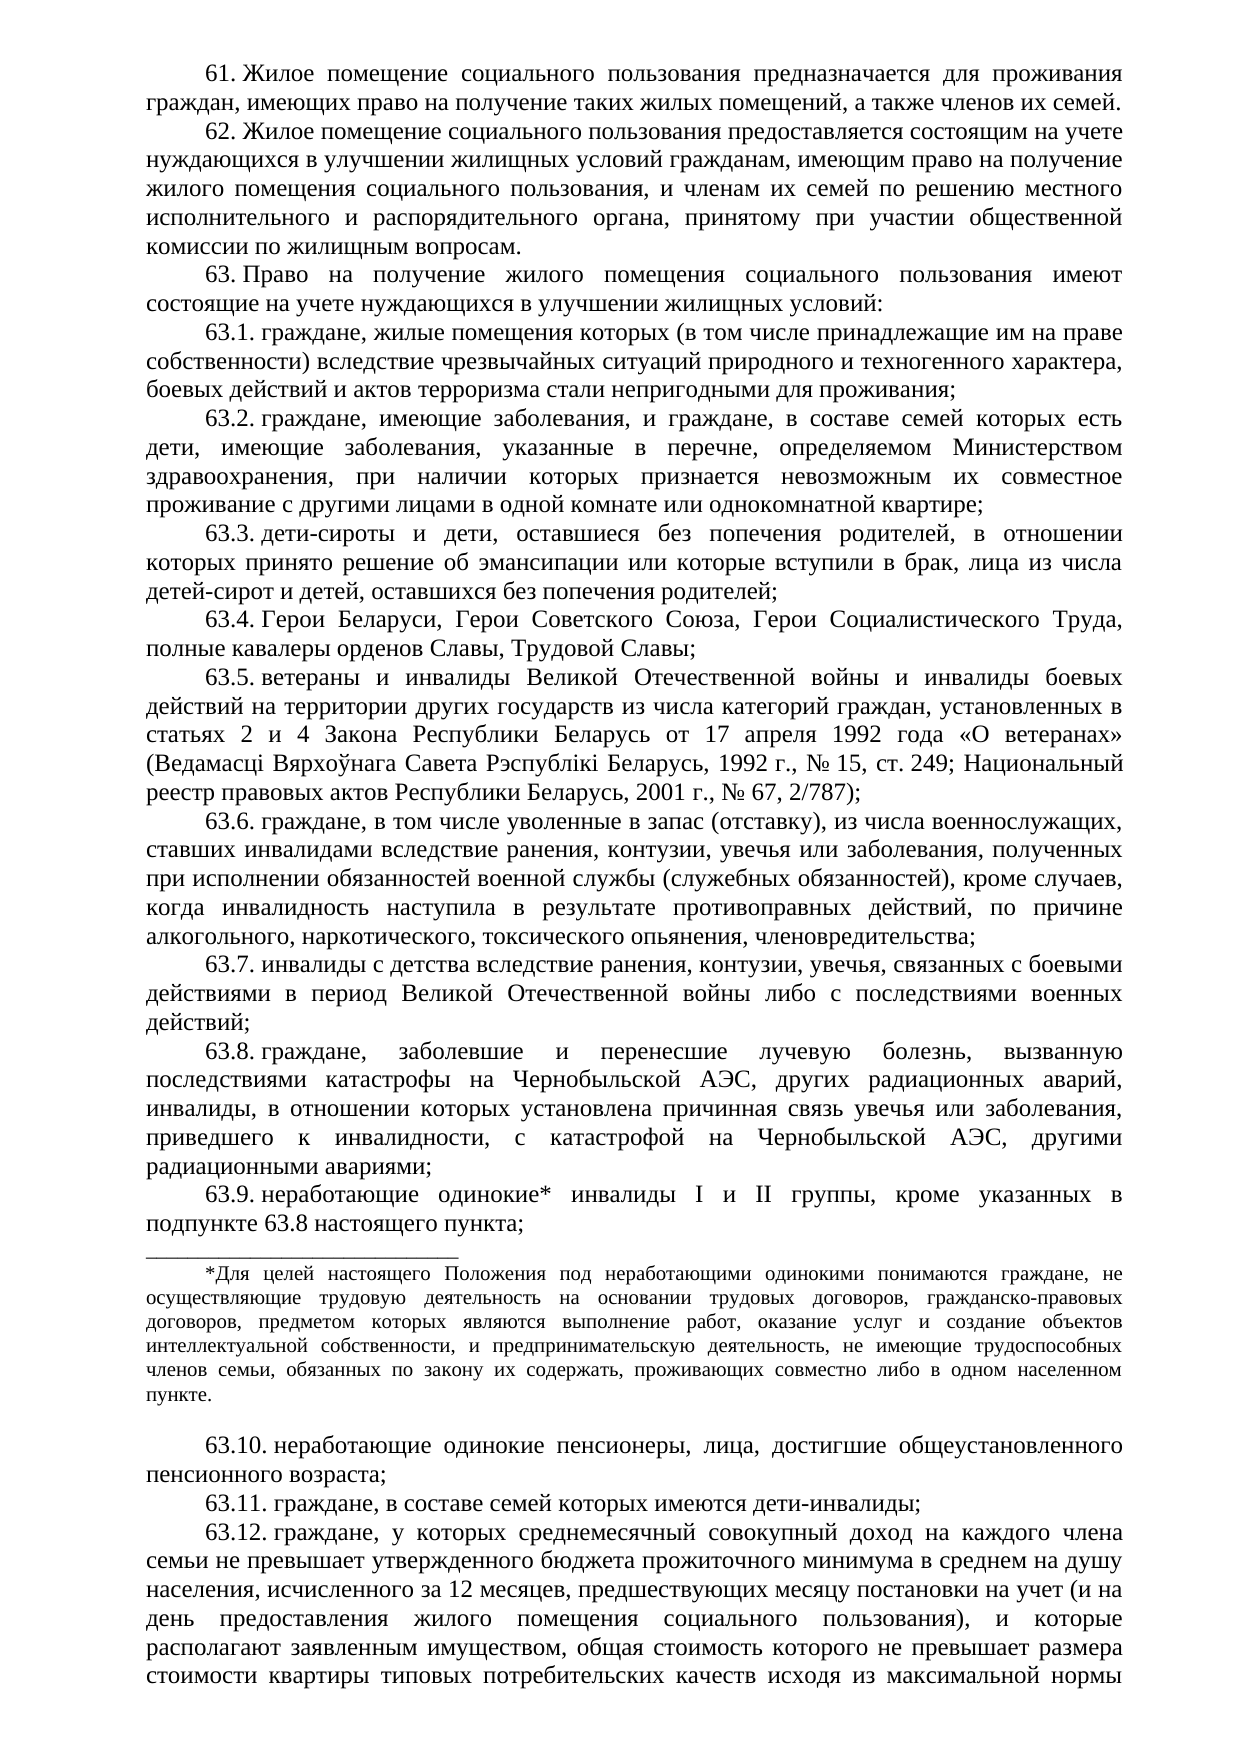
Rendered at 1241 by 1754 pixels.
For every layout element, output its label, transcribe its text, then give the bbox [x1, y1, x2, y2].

text 63.4. Герои Беларуси, Герои Советского Союза, Герои Социалистического Труда, полные кавалеры орденов Славы, Трудовой Славы; [146, 604, 1123, 662]
text 63.1. граждане, жилые помещения которых (в том числе принадлежащие им на праве собственности) вследствие чрезвычайных ситуаций природного и техногенного характера, боевых действий и актов терроризма стали непригодными для проживания; [146, 317, 1123, 403]
text 63.5. ветераны и инвалиды Великой Отечественной войны и инвалиды боевых действий на территории других государств из числа категорий граждан, установленных в статьях 2 и 4 Закона Республики Беларусь от 17 апреля 1992 года «О ветеранах» (Ведамасці Вярхоўнага Савета Рэспублікі Беларусь, 1992 г., № 15, ст. 249; Национальный реестр правовых актов Республики Беларусь, 2001 г., № 67, 2/787); [146, 662, 1123, 806]
text 61. Жилое помещение социального пользования предназначается для проживания граждан, имеющих право на получение таких жилых помещений, а также членов их семей. [146, 58, 1123, 116]
text 63.9. неработающие одинокие* инвалиды I и II группы, кроме указанных в подпункте 63.8 настоящего пункта; [146, 1179, 1123, 1237]
text 63.2. граждане, имеющие заболевания, и граждане, в составе семей которых есть дети, имеющие заболевания, указанные в перечне, определяемом Министерством здравоохранения, при наличии которых признается невозможным их совместное проживание с другими лицами в одной комнате или однокомнатной квартире; [146, 403, 1123, 518]
text 62. Жилое помещение социального пользования предоставляется состоящим на учете нуждающихся в улучшении жилищных условий гражданам, имеющим право на получение жилого помещения социального пользования, и членам их семей по решению местного исполнительного и распорядительного органа, принятому при участии общественной комиссии по жилищным вопросам. [146, 116, 1123, 259]
text 63.6. граждане, в том числе уволенные в запас (отставку), из числа военнослужащих, ставших инвалидами вследствие ранения, контузии, увечья или заболевания, полученных при исполнении обязанностей военной службы (служебных обязанностей), кроме случаев, когда инвалидность наступила в результате противоправных действий, по причине алкогольного, наркотического, токсического опьянения, членовредительства; [146, 806, 1123, 949]
text *Для целей настоящего Положения под неработающими одинокими понимаются граждане, не осуществляющие трудовую деятельность на основании трудовых договоров, гражданско-правовых договоров, предметом которых являются выполнение работ, оказание услуг и создание объектов интеллектуальной собственности, и предпринимательскую деятельность, не имеющие трудоспособных членов семьи, обязанных по закону их содержать, проживающих совместно либо в одном населенном пункте. [146, 1261, 1123, 1406]
text 63.7. инвалиды с детства вследствие ранения, контузии, увечья, связанных с боевыми действиями в период Великой Отечественной войны либо с последствиями военных действий; [146, 949, 1123, 1036]
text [146, 1517, 1123, 1689]
text 63.3. дети-сироты и дети, оставшиеся без попечения родителей, в отношении которых принято решение об эмансипации или которые вступили в брак, лица из числа детей-сирот и детей, оставшихся без попечения родителей; [146, 518, 1123, 604]
text 63.10. неработающие одинокие пенсионеры, лица, достигшие общеустановленного пенсионного возраста; [146, 1431, 1123, 1488]
text 63.8. граждане, заболевшие и перенесшие лучевую болезнь, вызванную последствиями катастрофы на Чернобыльской АЭС, других радиационных аварий, инвалиды, в отношении которых установлена причинная связь увечья или заболевания, приведшего к инвалидности, с катастрофой на Чернобыльской АЭС, другими радиационными авариями; [146, 1036, 1123, 1179]
text ______________________________ [146, 1237, 1123, 1261]
text 63.11. граждане, в составе семей которых имеются дети-инвалиды; [146, 1488, 1123, 1517]
text 63. Право на получение жилого помещения социального пользования имеют состоящие на учете нуждающихся в улучшении жилищных условий: [146, 259, 1123, 317]
